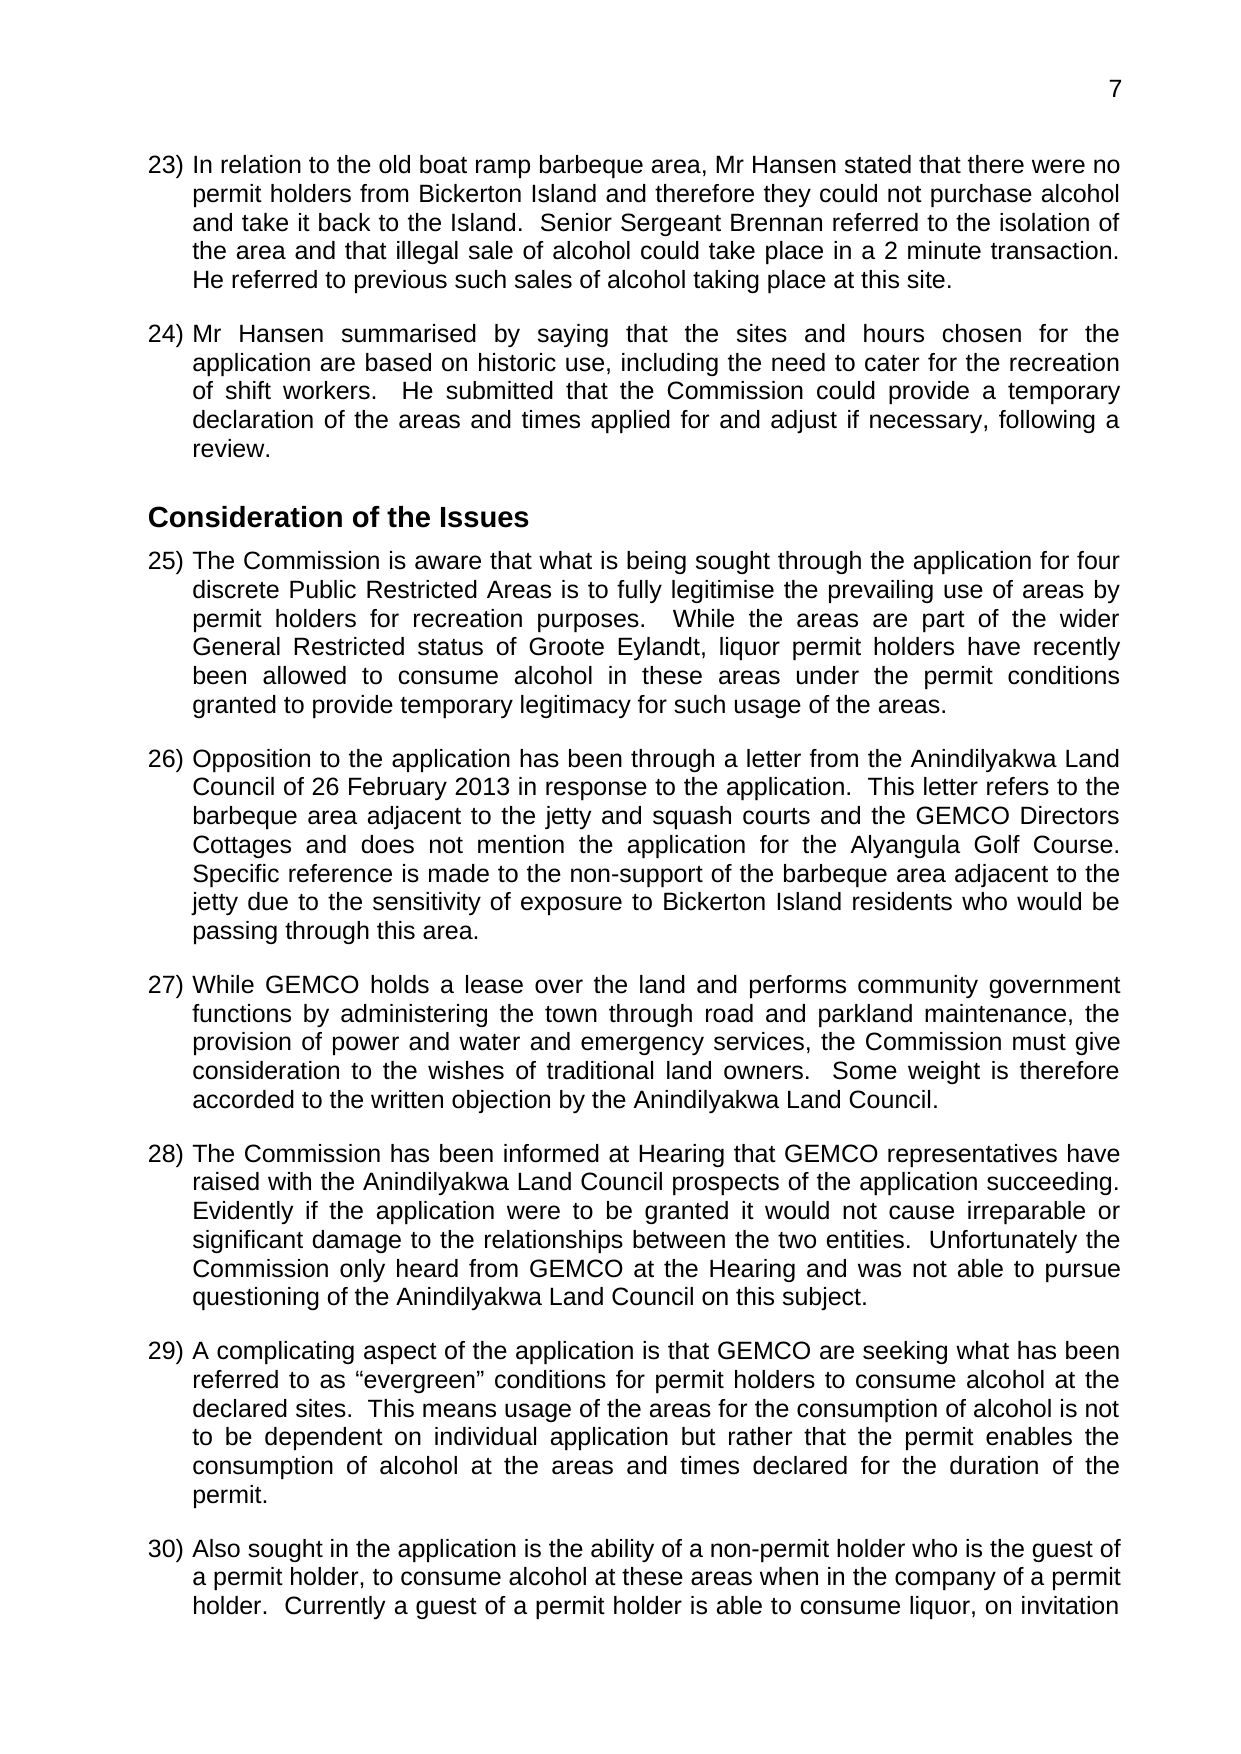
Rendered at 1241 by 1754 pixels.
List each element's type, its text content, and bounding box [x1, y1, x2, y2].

list Opposition to the application has been through a letter from the Anindilyakwa Land Council of 26 February 2013 in response to the application. This letter refers to the barbeque area adjacent to the jetty and squash courts and the GEMCO Directors Cottages and does not mention the application for the Alyangula Golf Course. Specific reference is made to the non-support of the barbeque area adjacent to the jetty due to the sensitivity of exposure to Bickerton Island residents who would be passing through this area. [148, 743, 1122, 945]
list In relation to the old boat ramp barbeque area, Mr Hansen stated that there were no permit holders from Bickerton Island and therefore they could not purchase alcohol and take it back to the Island. Senior Sergeant Brennan referred to the isolation of the area and that illegal sale of alcohol could take place in a 2 minute transaction. He referred to previous such sales of alcohol taking place at this site. [148, 150, 1122, 294]
list While GEMCO holds a lease over the land and performs community government functions by administering the town through road and parkland maintenance, the provision of power and water and emergency services, the Commission must give consideration to the wishes of traditional land owners. Some weight is therefore accorded to the written objection by the Anindilyakwa Land Council. [148, 970, 1122, 1113]
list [148, 1533, 1122, 1620]
list The Commission is aware that what is being sought through the application for four discrete Public Restricted Areas is to fully legitimise the prevailing use of areas by permit holders for recreation purposes. While the areas are part of the wider General Restricted status of Groote Eylandt, liquor permit holders have recently been allowed to consume alcohol in these areas under the permit conditions granted to provide temporary legitimacy for such usage of the areas. [148, 546, 1122, 718]
list Mr Hansen summarised by saying that the sites and hours chosen for the application are based on historic use, including the need to cater for the recreation of shift workers. He submitted that the Commission could provide a temporary declaration of the areas and times applied for and adjust if necessary, following a review. [148, 319, 1122, 462]
list A complicating aspect of the application is that GEMCO are seeking what has been referred to as “evergreen” conditions for permit holders to consume alcohol at the declared sites. This means usage of the areas for the consumption of alcohol is not to be dependent on individual application but rather that the permit enables the consumption of alcohol at the areas and times declared for the duration of the permit. [148, 1336, 1122, 1508]
list The Commission has been informed at Hearing that GEMCO representatives have raised with the Anindilyakwa Land Council prospects of the application succeeding. Evidently if the application were to be granted it would not cause irreparable or significant damage to the relationships between the two entities. Unfortunately the Commission only heard from GEMCO at the Hearing and was not able to pursue questioning of the Anindilyakwa Land Council on this subject. [148, 1138, 1122, 1311]
subtitle Consideration of the Issues [148, 500, 1122, 533]
